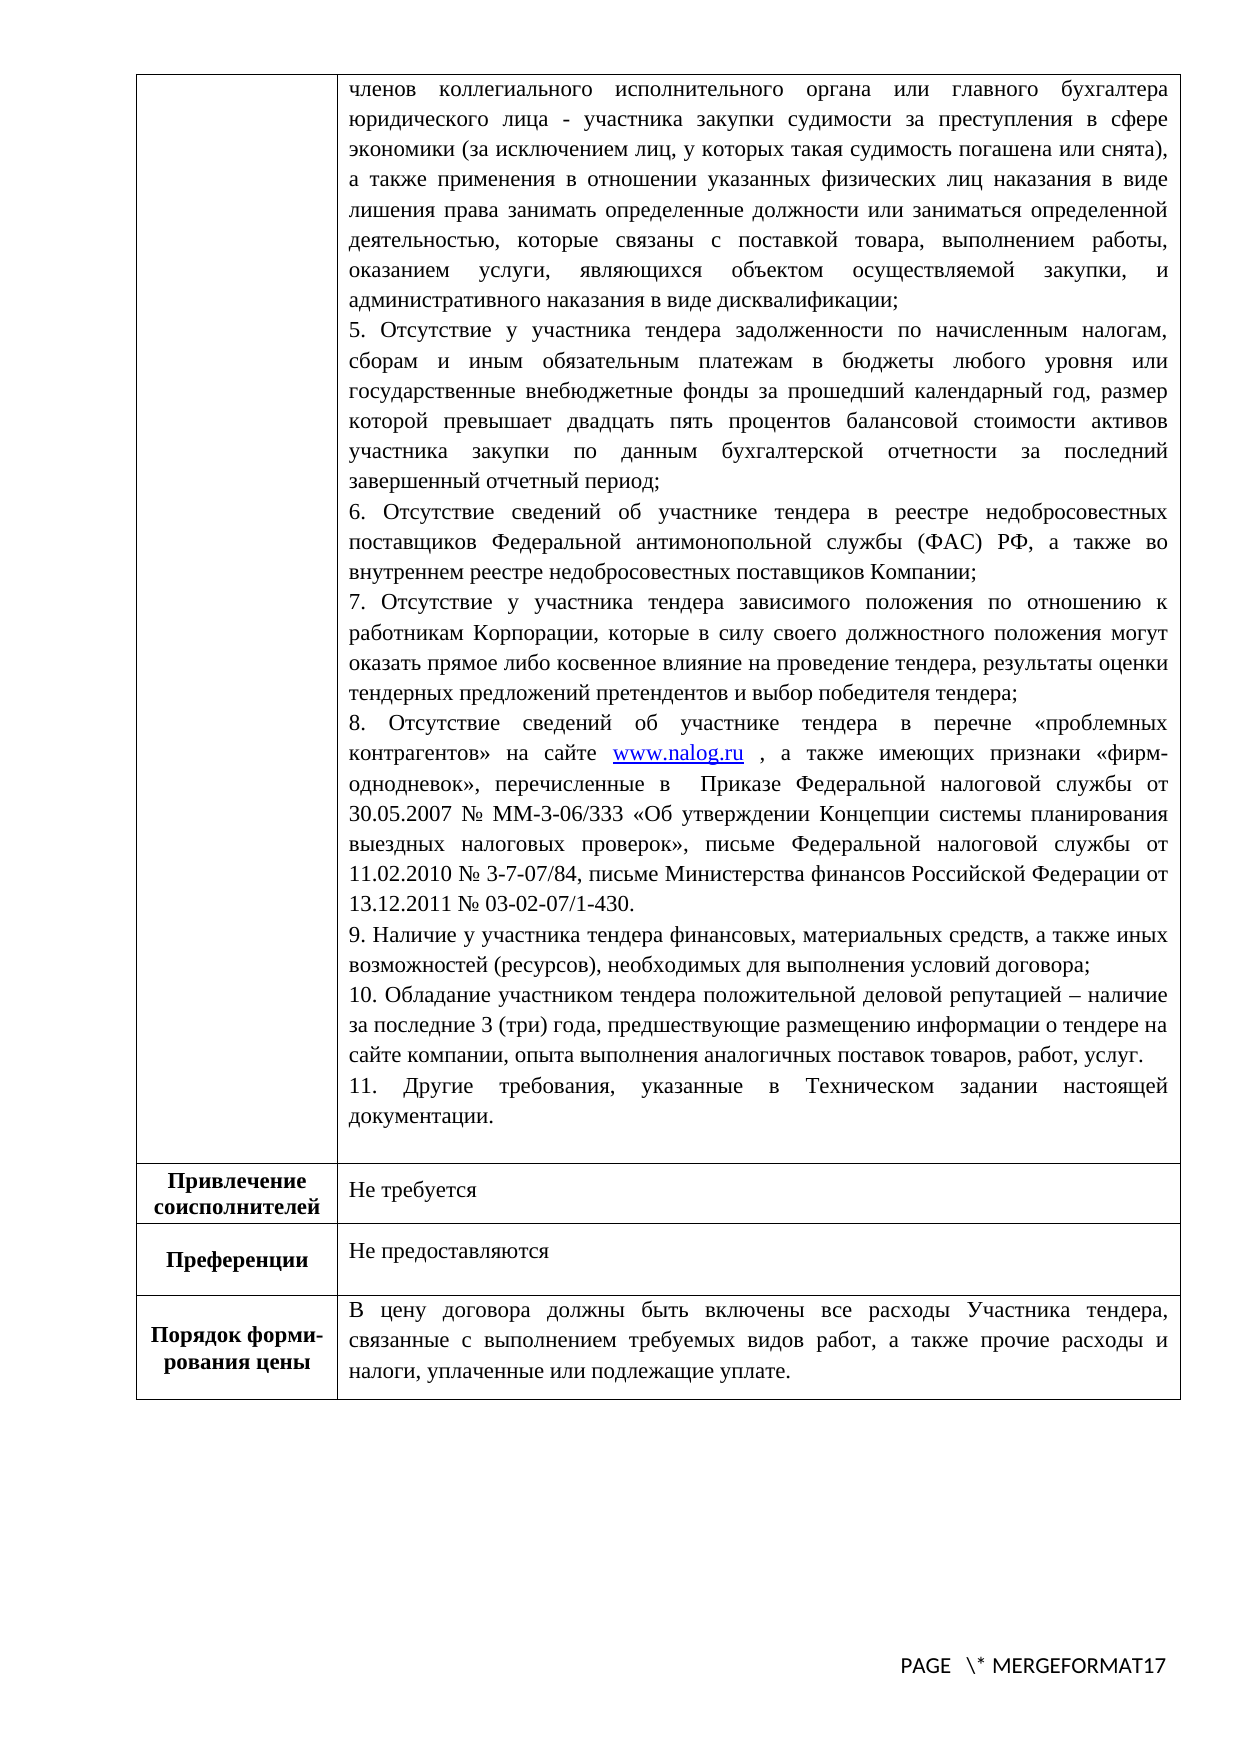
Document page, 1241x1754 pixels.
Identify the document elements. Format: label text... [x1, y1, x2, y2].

table_cell Не предоставляются [338, 1224, 1180, 1295]
table_cell Не требуется [338, 1164, 1180, 1223]
table_cell Преференции [137, 1224, 337, 1295]
table_cell В цену договора должны быть включены все расходы Участника тендера, связанные с выполнением требуемых видов работ, а также прочие расходы и налоги, уплаченные или подлежащие уплате. [338, 1296, 1180, 1399]
table_cell Привлечение соисполнителей [137, 1164, 337, 1223]
table_cell Порядок форми-рования цены [137, 1296, 337, 1399]
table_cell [137, 75, 337, 1162]
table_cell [338, 75, 1180, 1162]
